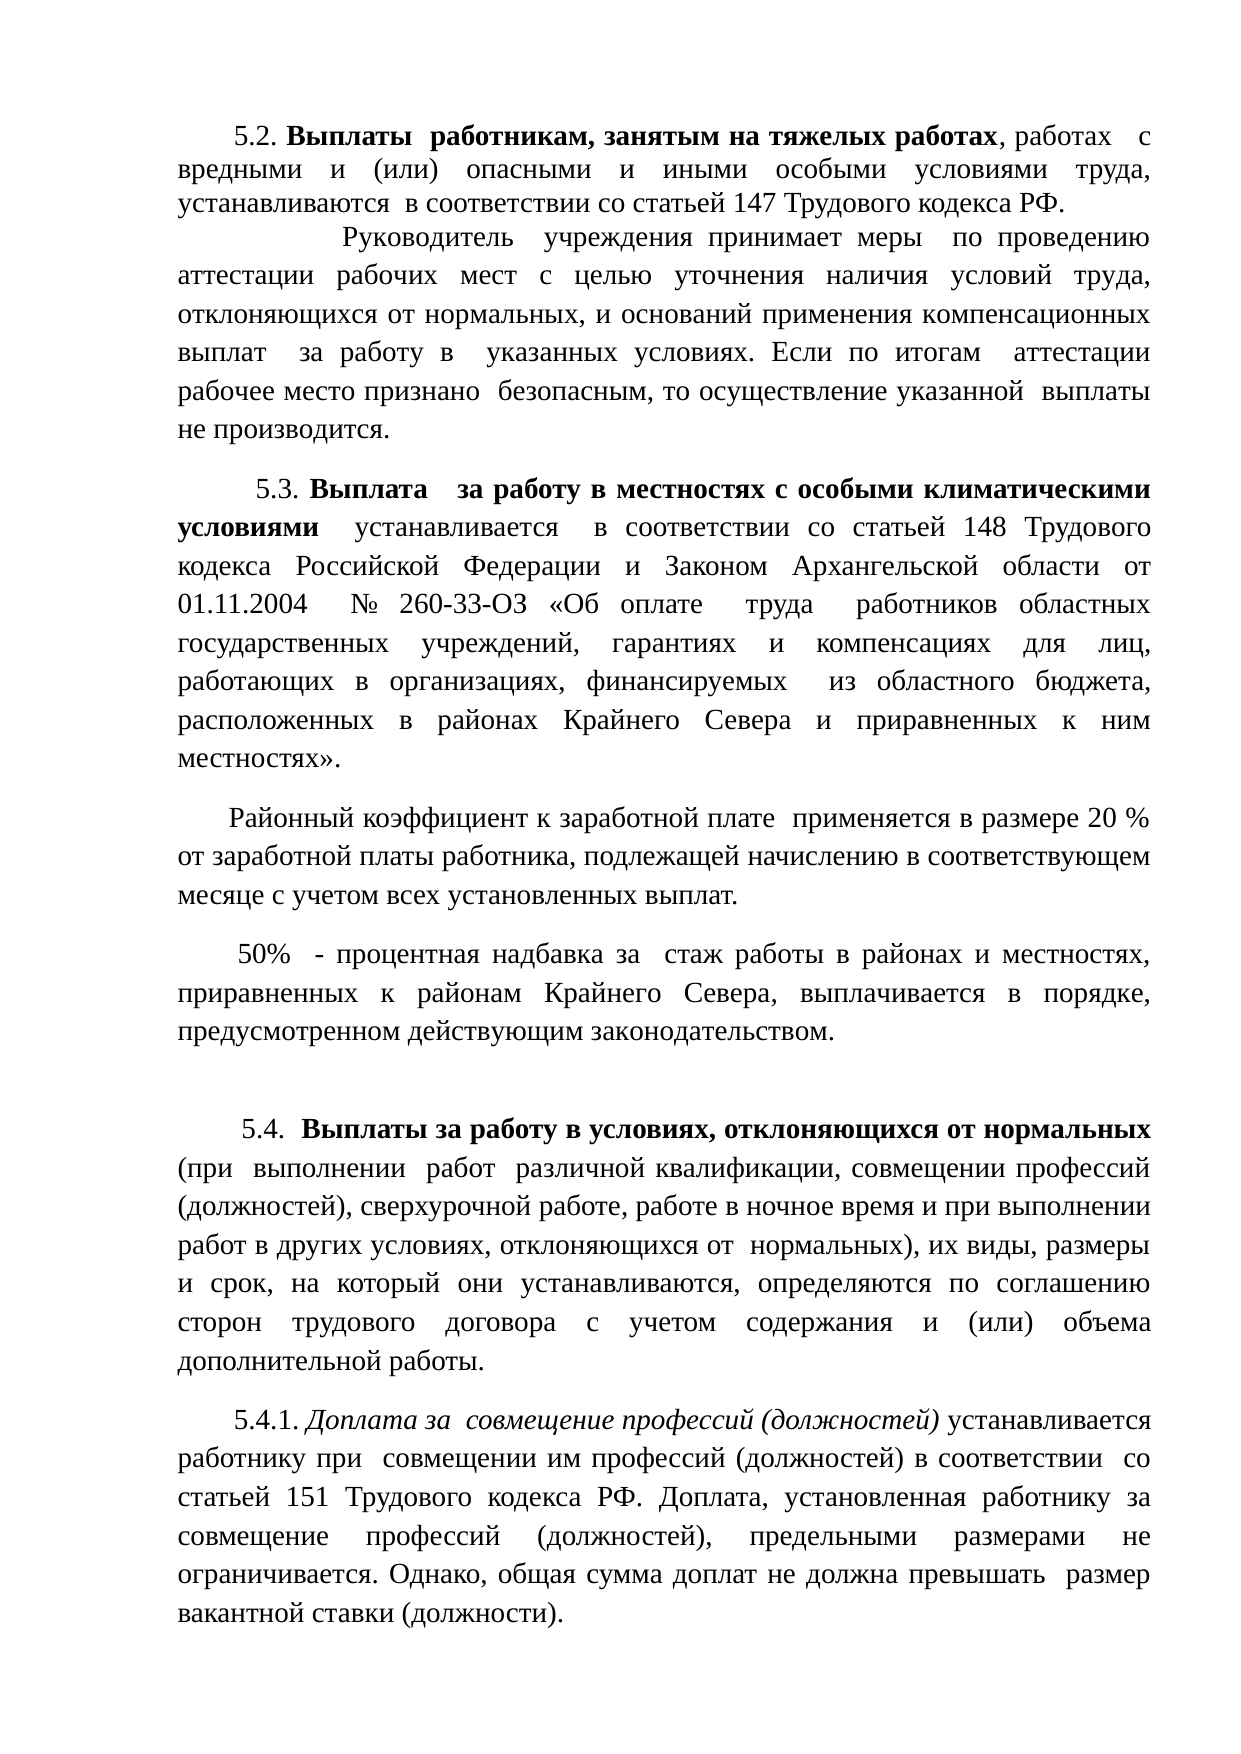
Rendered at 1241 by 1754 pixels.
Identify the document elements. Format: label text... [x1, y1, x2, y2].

text 5.2. Выплаты работникам, занятым на тяжелых работах, работах с вредными и (или) опасными и иными особыми условиями труда, устанавливаются в соответствии со статьей 147 Трудового кодекса РФ. [177, 118, 1152, 219]
text Руководитель учреждения принимает меры по проведению аттестации рабочих мест с целью уточнения наличия условий труда, отклоняющихся от нормальных, и оснований применения компенсационных выплат за работу в указанных условиях. Если по итогам аттестации рабочее место признано безопасным, то осуществление указанной выплаты не производится. [177, 219, 1152, 445]
text 5.4. Выплаты за работу в условиях, отклоняющихся от нормальных (при выполнении работ различной квалификации, совмещении профессий (должностей), сверхурочной работе, работе в ночное время и при выполнении работ в других условиях, отклоняющихся от нормальных), их виды, размеры и срок, на который они устанавливаются, определяются по соглашению сторон трудового договора с учетом содержания и (или) объема дополнительной работы. [177, 1111, 1152, 1376]
text 50% - процентная надбавка за стаж работы в районах и местностях, приравненных к районам Крайнего Севера, выплачивается в порядке, предусмотренном действующим законодательством. [177, 936, 1152, 1047]
text Районный коэффициент к заработной плате применяется в размере 20 % от заработной платы работника, подлежащей начислению в соответствующем месяце с учетом всех установленных выплат. [177, 800, 1152, 911]
text 5.4.1. Доплата за совмещение профессий (должностей) устанавливается работнику при совмещении им профессий (должностей) в соответствии со статьей 151 Трудового кодекса РФ. Доплата, установленная работнику за совмещение профессий (должностей), предельными размерами не ограничивается. Однако, общая сумма доплат не должна превышать размер вакантной ставки (должности). [177, 1402, 1152, 1628]
text 5.3. Выплата за работу в местностях с особыми климатическими условиями устанавливается в соответствии со статьей 148 Трудового кодекса Российской Федерации и Законом Архангельской области от 01.11.2004 № 260-33-ОЗ «Об оплате труда работников областных государственных учреждений, гарантиях и компенсациях для лиц, работающих в организациях, финансируемых из областного бюджета, расположенных в районах Крайнего Севера и приравненных к ним местностях». [177, 471, 1152, 774]
